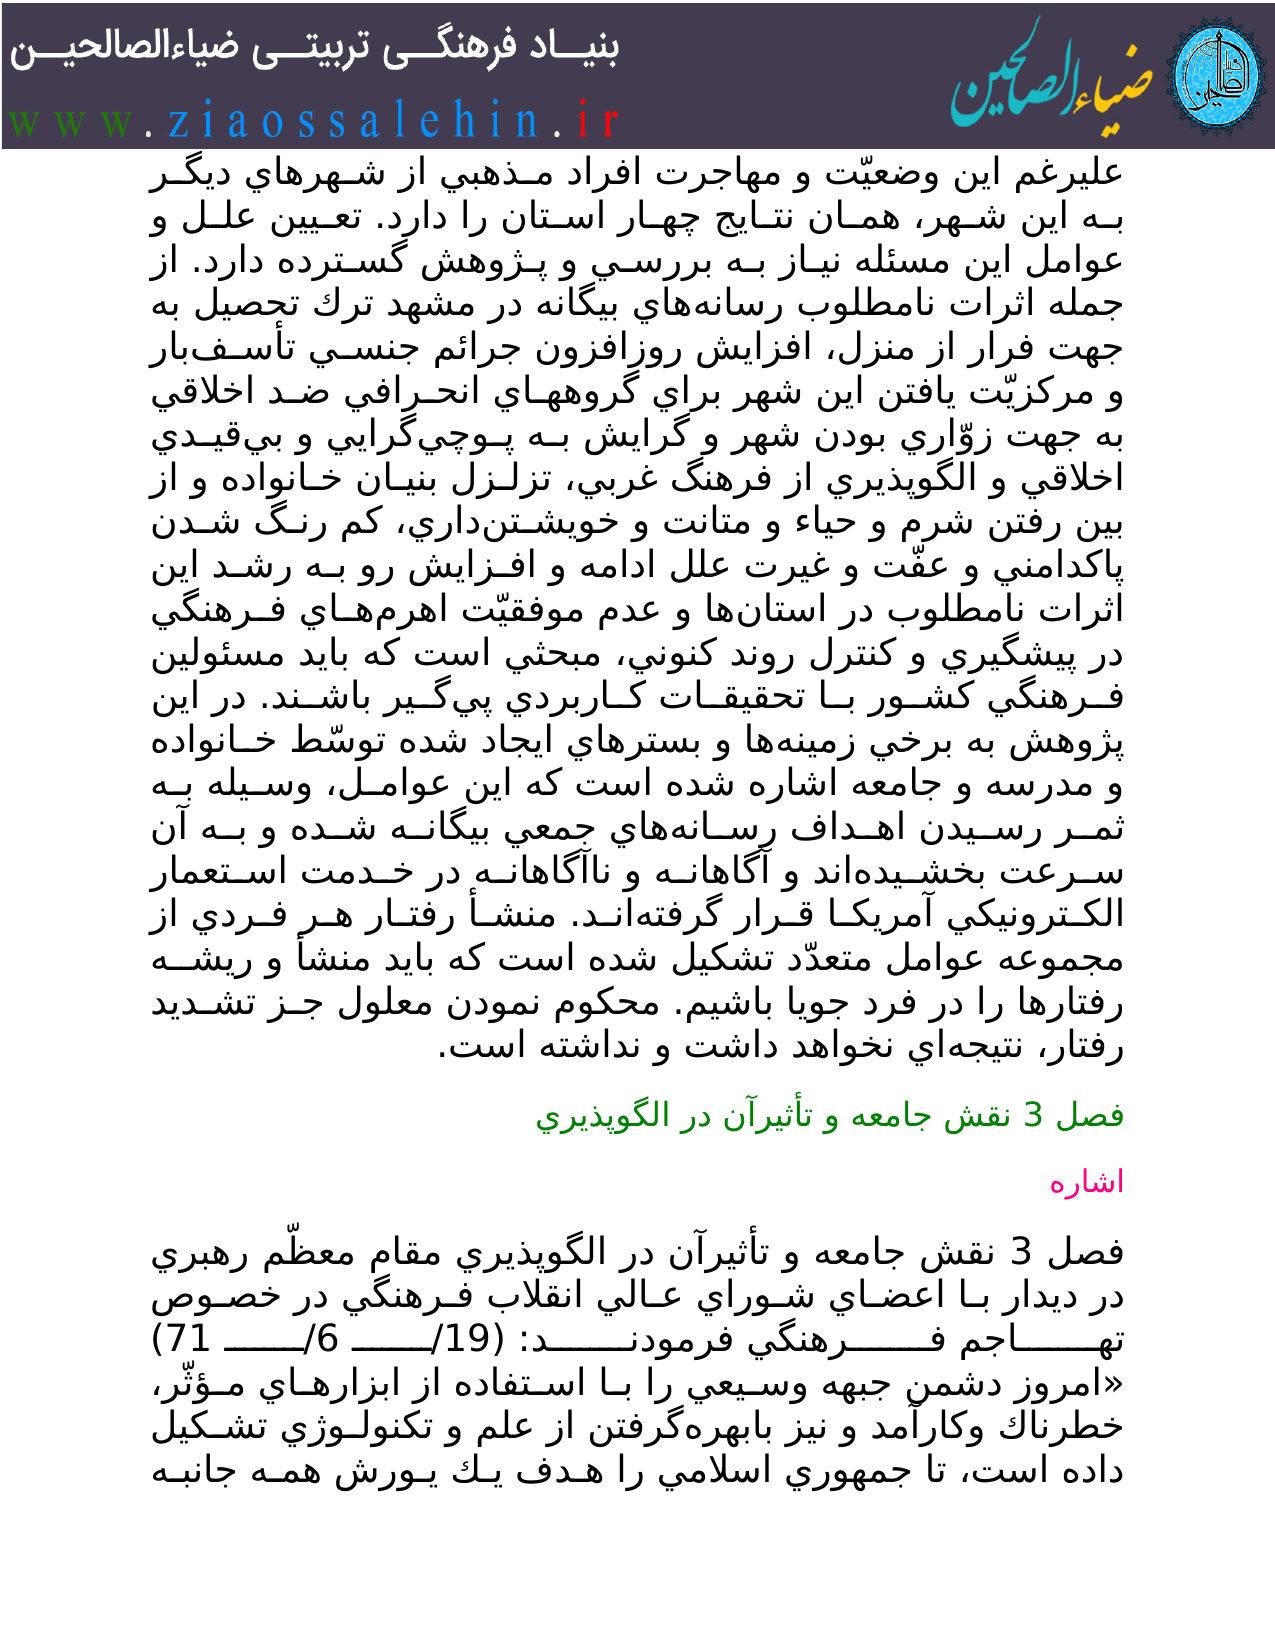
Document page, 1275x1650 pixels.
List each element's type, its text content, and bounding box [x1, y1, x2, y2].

picture [1, 3, 1275, 149]
subtitle اشاره [150, 1164, 1125, 1200]
subtitle فصل 3 نقش جامعه و تأثيرآن در الگوپذيري‌ [150, 1096, 1125, 1134]
